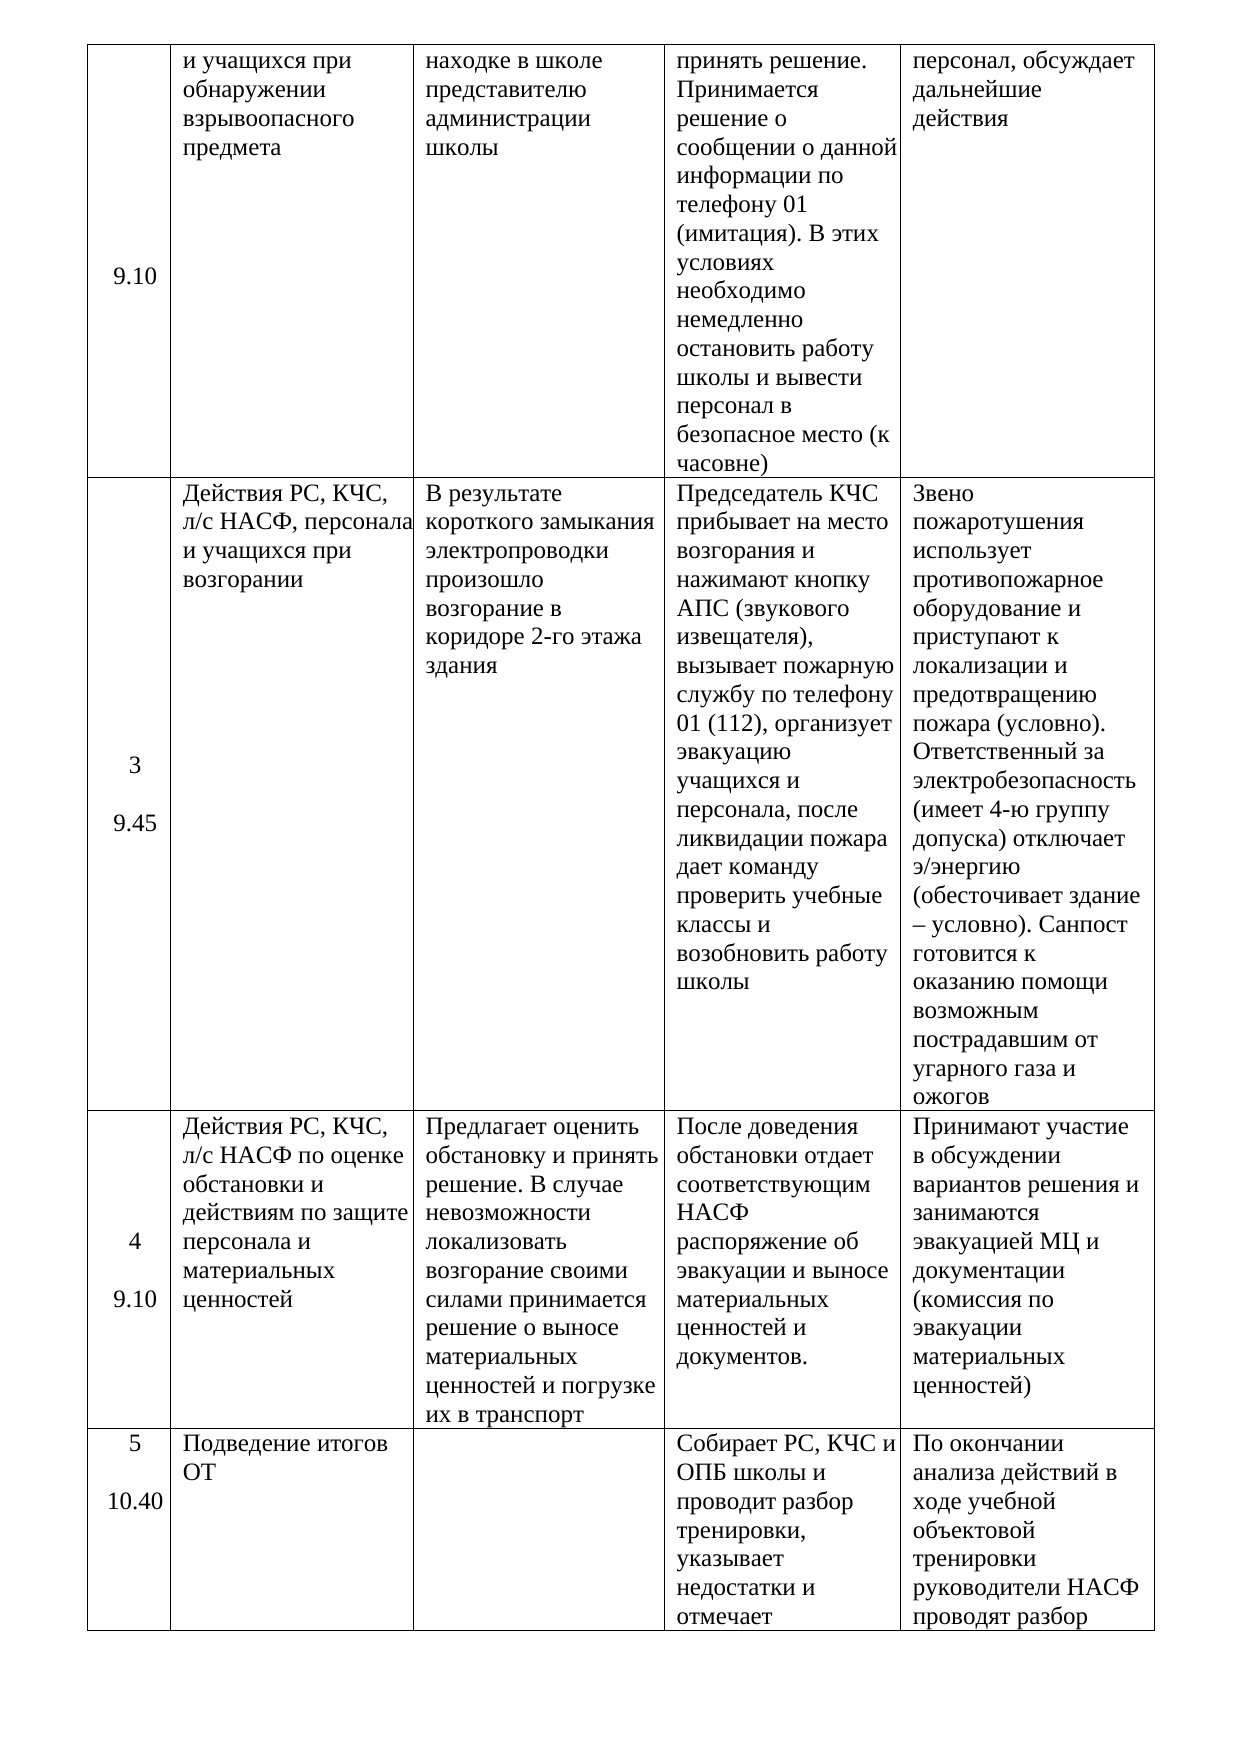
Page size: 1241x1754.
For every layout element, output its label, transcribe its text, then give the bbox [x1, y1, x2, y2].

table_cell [171, 45, 413, 477]
table_cell Действия РС, КЧС, л/с НАСФ, персонала и учащихся при возгорании [171, 478, 413, 1110]
table_cell 2 9.10 [88, 45, 170, 477]
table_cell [414, 45, 664, 477]
table_cell Звено пожаротушения использует противопожарное оборудование и приступают к локализации и предотвращению пожара (условно). Ответственный за электробезопасность (имеет 4-ю группу допуска) отключает э/энергию (обесточивает здание – условно). Санпост готовится к оказанию помощи возможным пострадавшим от угарного газа и ожогов [901, 478, 1154, 1110]
table_cell 4 9.10 [88, 1111, 170, 1427]
table_cell Председатель КЧС прибывает на место возгорания и нажимают кнопку АПС (звукового извещателя), вызывает пожарную службу по телефону 01 (112), организует эвакуацию учащихся и персонала, после ликвидации пожара дает команду проверить учебные классы и возобновить работу школы [665, 478, 900, 1110]
table_cell [414, 1429, 664, 1630]
table_cell Принимают участие в обсуждении вариантов решения и занимаются эвакуацией МЦ и документации (комиссия по эвакуации материальных ценностей) [901, 1111, 1154, 1427]
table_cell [171, 1429, 413, 1630]
table_cell После доведения обстановки отдает соответствующим НАСФ распоряжение об эвакуации и выносе материальных ценностей и документов. [665, 1111, 900, 1427]
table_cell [901, 45, 1154, 477]
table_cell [901, 1429, 1154, 1630]
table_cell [665, 1429, 900, 1630]
table_cell Предлагает оценить обстановку и принять решение. В случае невозможности локализовать возгорание своими силами принимается решение о выносе материальных ценностей и погрузке их в транспорт [414, 1111, 664, 1427]
table_cell 5 10.40 [88, 1429, 170, 1630]
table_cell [665, 45, 900, 477]
table_cell В результате короткого замыкания электропроводки произошло возгорание в коридоре 2-го этажа здания [414, 478, 664, 1110]
table_cell 3 9.45 [88, 478, 170, 1110]
table_cell Действия РС, КЧС, л/с НАСФ по оценке обстановки и действиям по защите персонала и материальных ценностей [171, 1111, 413, 1427]
